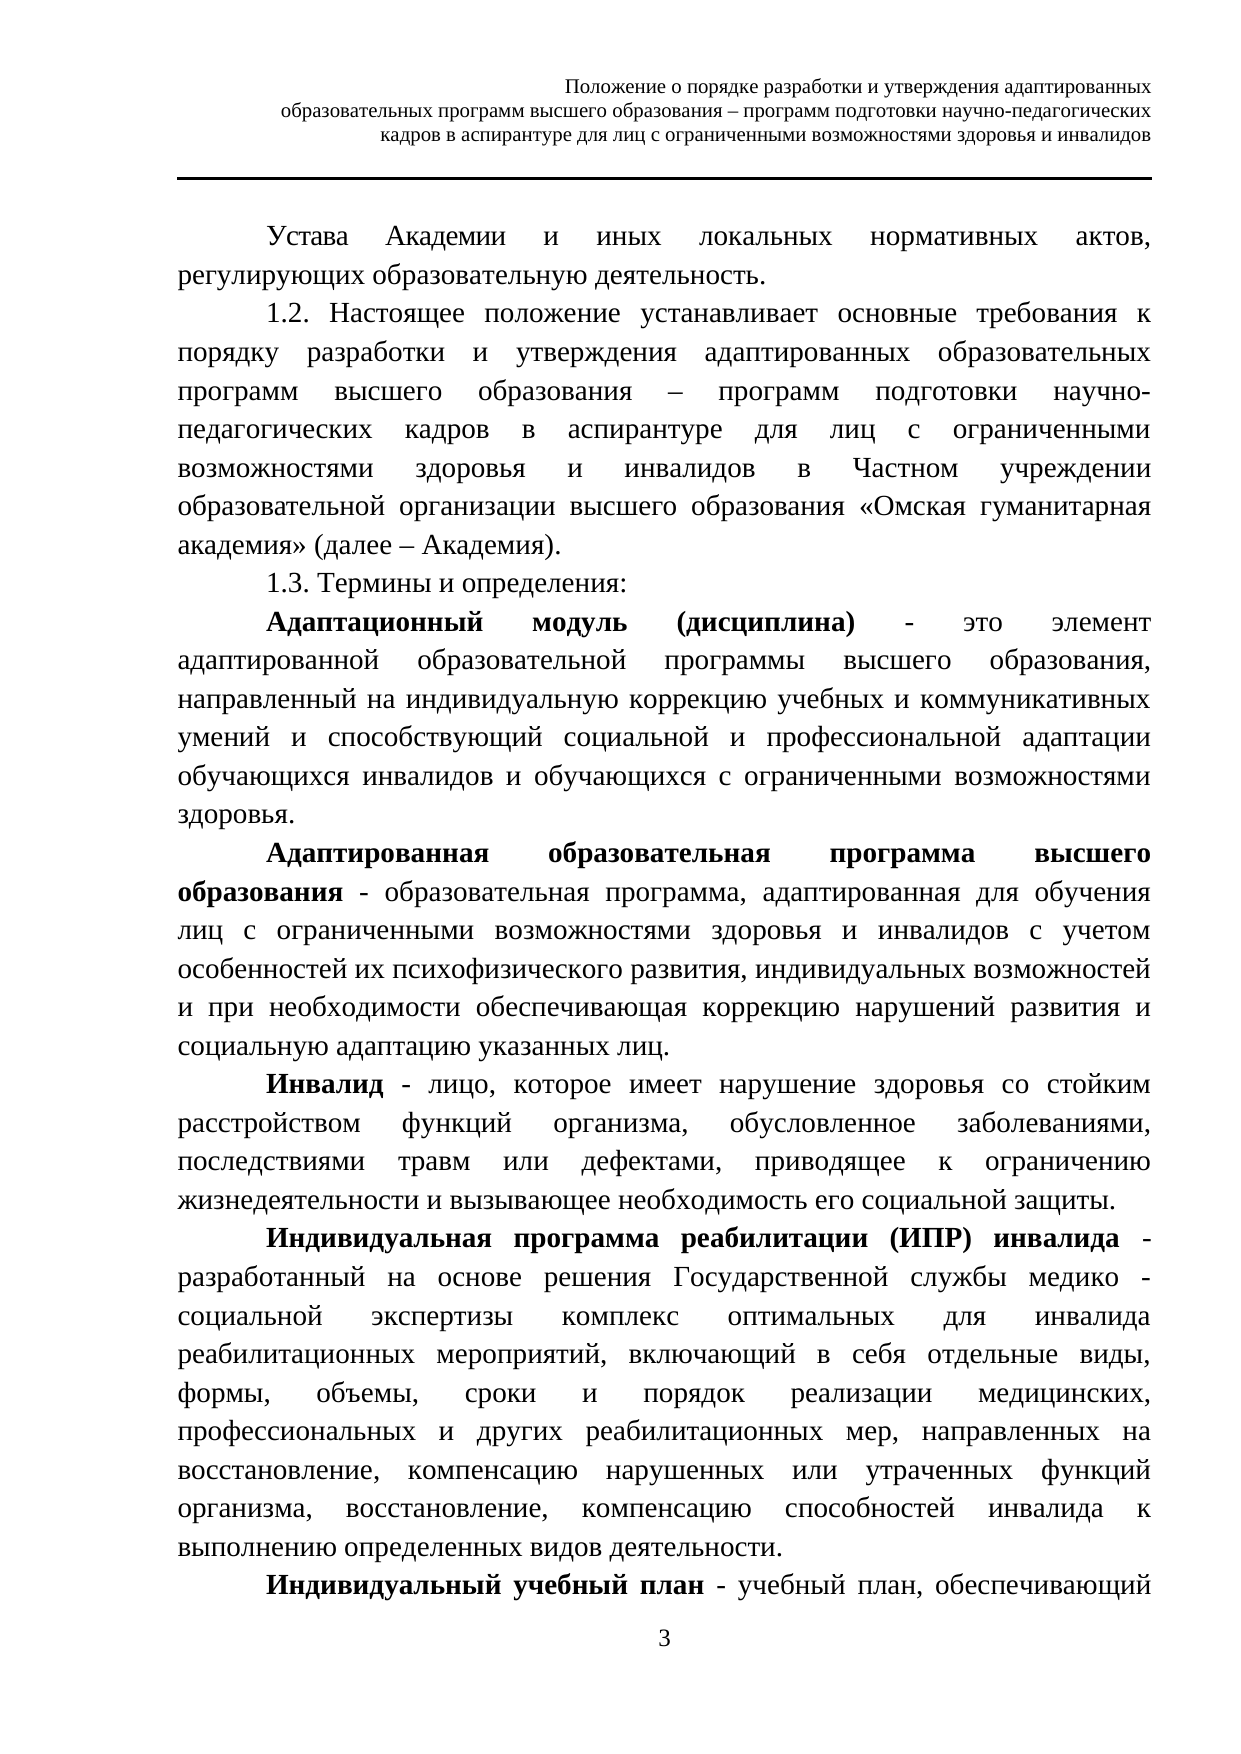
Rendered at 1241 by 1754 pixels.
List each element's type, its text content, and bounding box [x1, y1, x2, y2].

text Адаптированная образовательная программа высшего образования - образовательная программа, адаптированная для обучения лиц с ограниченными возможностями здоровья и инвалидов с учетом особенностей их психофизического развития, индивидуальных возможностей и при необходимости обеспечивающая коррекцию нарушений развития и социальную адаптацию указанных лиц. [177, 835, 1152, 1061]
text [177, 1567, 1152, 1601]
text 1.2. Настоящее положение устанавливает основные требования к порядку разработки и утверждения адаптированных образовательных программ высшего образования – программ подготовки научно-педагогических кадров в аспирантуре для лиц с ограниченными возможностями здоровья и инвалидов в Частном учреждении образовательной организации высшего образования «Омская гуманитарная академия» (далее – Академия). [177, 296, 1152, 560]
text Индивидуальная программа реабилитации (ИПР) инвалида - разработанный на основе решения Государственной службы медико - социальной экспертизы комплекс оптимальных для инвалида реабилитационных мероприятий, включающий в себя отдельные виды, формы, объемы, сроки и порядок реализации медицинских, профессиональных и других реабилитационных мер, направленных на восстановление, компенсацию нарушенных или утраченных функций организма, восстановление, компенсацию способностей инвалида к выполнению определенных видов деятельности. [177, 1221, 1152, 1562]
text Инвалид - лицо, которое имеет нарушение здоровья со стойким расстройством функций организма, обусловленное заболеваниями, последствиями травм или дефектами, приводящее к ограничению жизнедеятельности и вызывающее необходимость его социальной защиты. [177, 1066, 1152, 1216]
text Устава Академии и иных локальных нормативных актов, регулирующих образовательную деятельность. [177, 218, 1152, 291]
text 1.3. Термины и определения: [177, 565, 1152, 599]
text Адаптационный модуль (дисциплина) - это элемент адаптированной образовательной программы высшего образования, направленный на индивидуальную коррекцию учебных и коммуникативных умений и способствующий социальной и профессиональной адаптации обучающихся инвалидов и обучающихся с ограниченными возможностями здоровья. [177, 604, 1152, 830]
